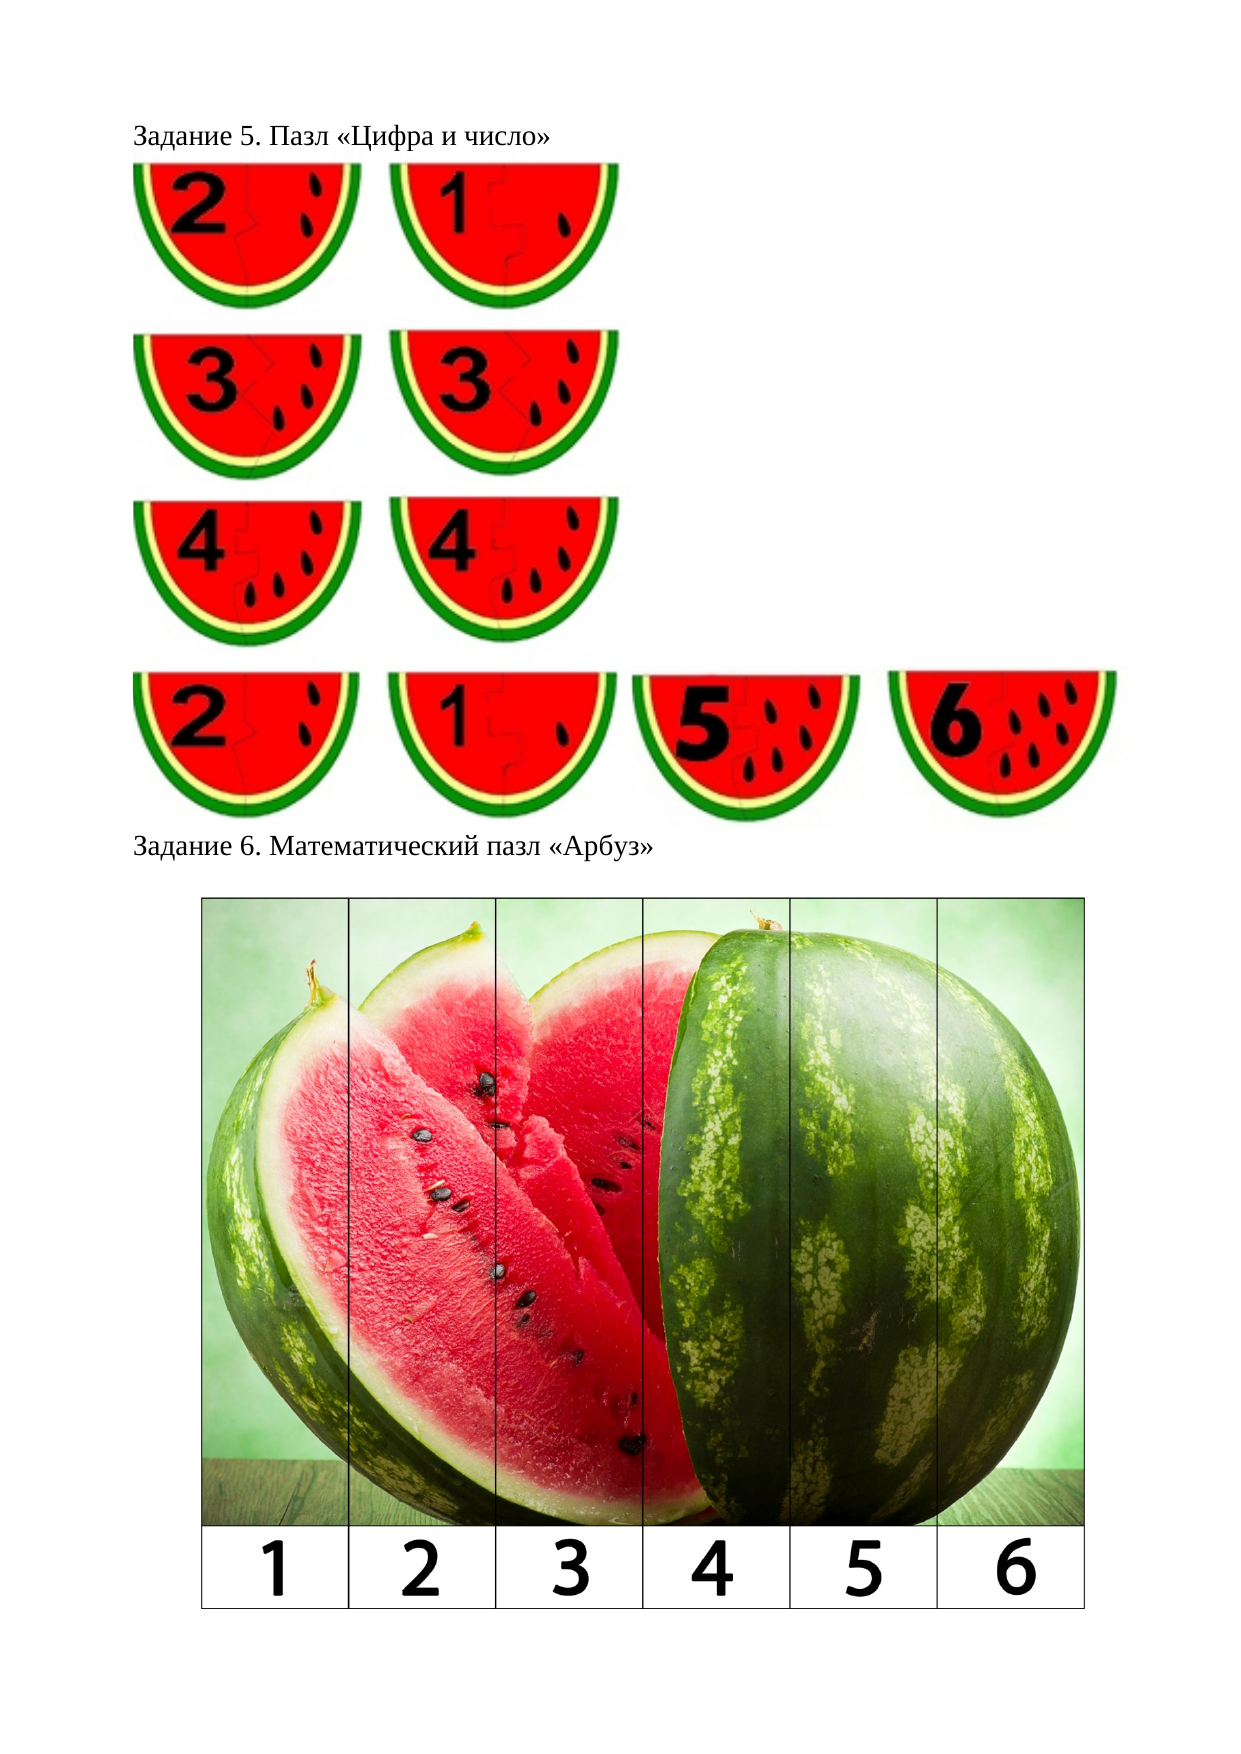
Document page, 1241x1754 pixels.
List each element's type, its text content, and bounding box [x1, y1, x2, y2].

text Задание 6. Математический пазл «Арбуз» [133, 828, 1152, 862]
text Задание 5. Пазл «Цифра и число» [133, 118, 1152, 152]
picture [132, 887, 1150, 1615]
picture [132, 151, 1130, 829]
